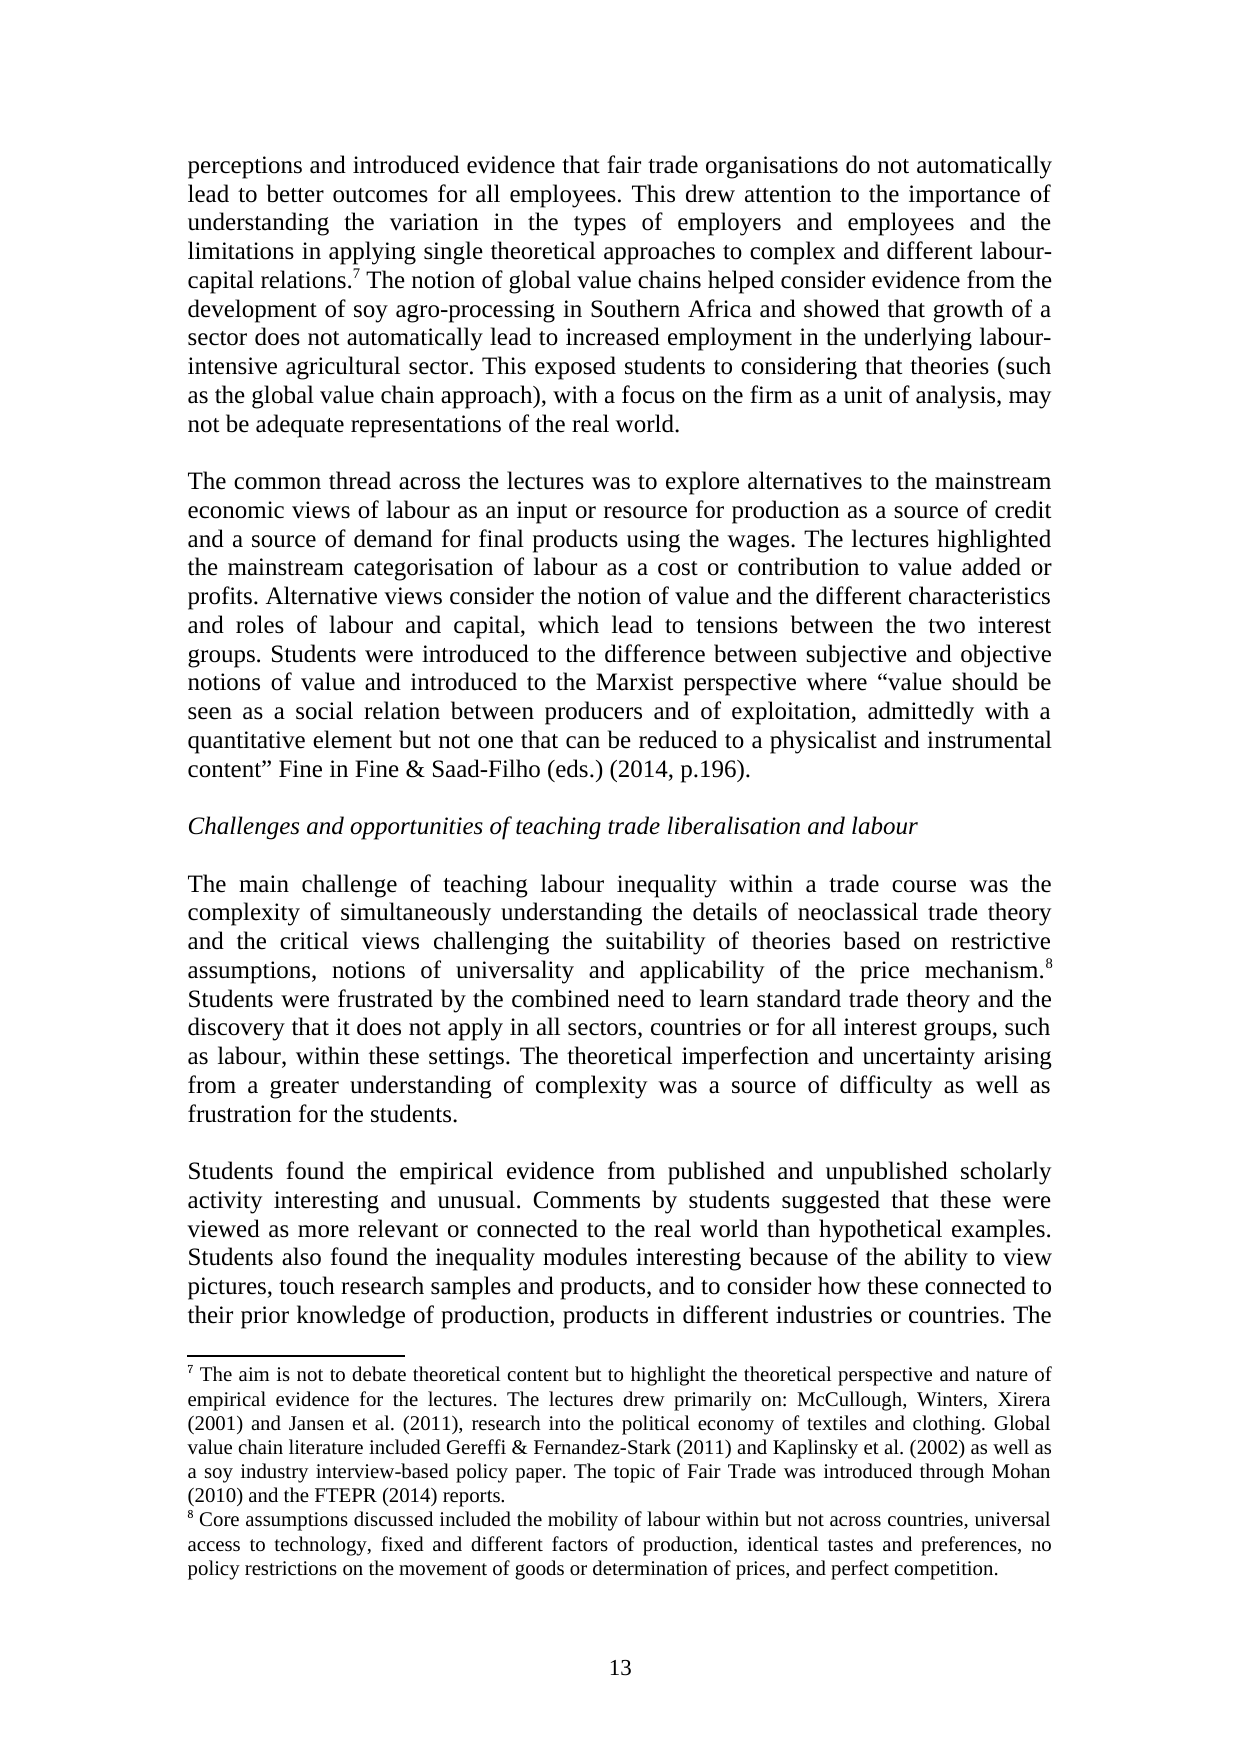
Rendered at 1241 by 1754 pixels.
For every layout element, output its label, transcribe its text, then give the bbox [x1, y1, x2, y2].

text The common thread across the lectures was to explore alternatives to the mainstream economic views of labour as an input or resource for production as a source of credit and a source of demand for final products using the wages. The lectures highlighted the mainstream categorisation of labour as a cost or contribution to value added or profits. Alternative views consider the notion of value and the different characteristics and roles of labour and capital, which lead to tensions between the two interest groups. Students were introduced to the difference between subjective and objective notions of value and introduced to the Marxist perspective where “value should be seen as a social relation between producers and of exploitation, admittedly with a quantitative element but not one that can be reduced to a physicalist and instrumental content” Fine in Fine & Saad-Filho (eds.) (2014, p.196). [187, 466, 1053, 782]
text Challenges and opportunities of teaching trade liberalisation and labour [187, 811, 1053, 840]
text The main challenge of teaching labour inequality within a trade course was the complexity of simultaneously understanding the details of neoclassical trade theory and the critical views challenging the suitability of theories based on restrictive assumptions, notions of universality and applicability of the price mechanism. Students were frustrated by the combined need to learn standard trade theory and the discovery that it does not apply in all sectors, countries or for all interest groups, such as labour, within these settings. The theoretical imperfection and uncertainty arising from a greater understanding of complexity was a source of difficulty as well as frustration for the students. [187, 869, 1053, 1127]
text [187, 150, 1053, 437]
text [187, 1156, 1053, 1329]
